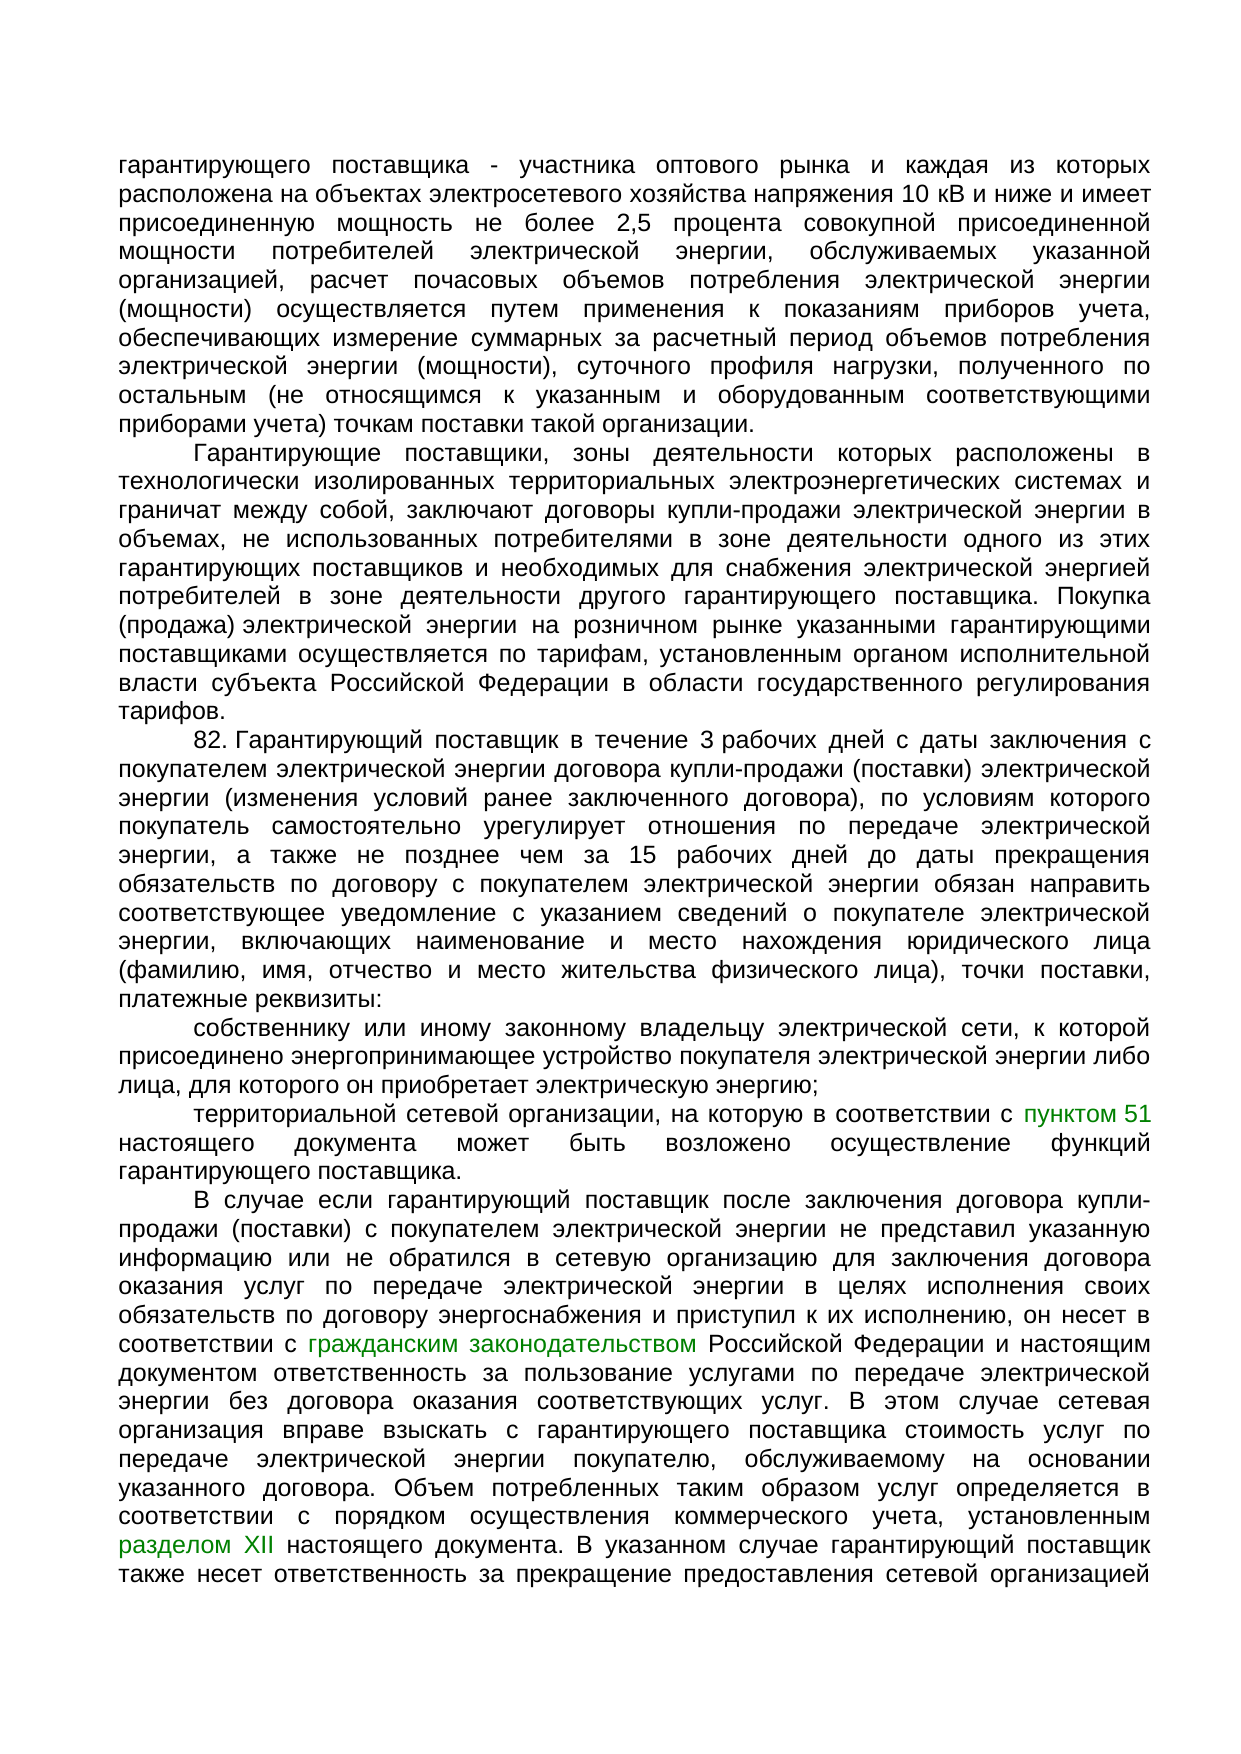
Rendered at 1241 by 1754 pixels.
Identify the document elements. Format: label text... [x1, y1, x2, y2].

text собственнику или иному законному владельцу электрической сети, к которой присоединено энергопринимающее устройство покупателя электрической энергии либо лица, для которого он приобретает электрическую энергию; [118, 1012, 1152, 1099]
text Гарантирующие поставщики, зоны деятельности которых расположены в технологически изолированных территориальных электроэнергетических системах и граничат между собой, заключают договоры купли-продажи электрической энергии в объемах, не использованных потребителями в зоне деятельности одного из этих гарантирующих поставщиков и необходимых для снабжения электрической энергией потребителей в зоне деятельности другого гарантирующего поставщика. Покупка (продажа) электрической энергии на розничном рынке указанными гарантирующими поставщиками осуществляется по тарифам, установленным органом исполнительной власти субъекта Российской Федерации в области государственного регулирования тарифов. [118, 437, 1152, 725]
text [118, 1185, 1152, 1587]
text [118, 150, 1152, 437]
text территориальной сетевой организации, на которую в соответствии с пунктом 51 настоящего документа может быть возложено осуществление функций гарантирующего поставщика. [118, 1099, 1152, 1185]
text 82. Гарантирующий поставщик в течение 3 рабочих дней с даты заключения с покупателем электрической энергии договора купли-продажи (поставки) электрической энергии (изменения условий ранее заключенного договора), по условиям которого покупатель самостоятельно урегулирует отношения по передаче электрической энергии, а также не позднее чем за 15 рабочих дней до даты прекращения обязательств по договору с покупателем электрической энергии обязан направить соответствующее уведомление с указанием сведений о покупателе электрической энергии, включающих наименование и место нахождения юридического лица (фамилию, имя, отчество и место жительства физического лица), точки поставки, платежные реквизиты: [118, 725, 1152, 1012]
